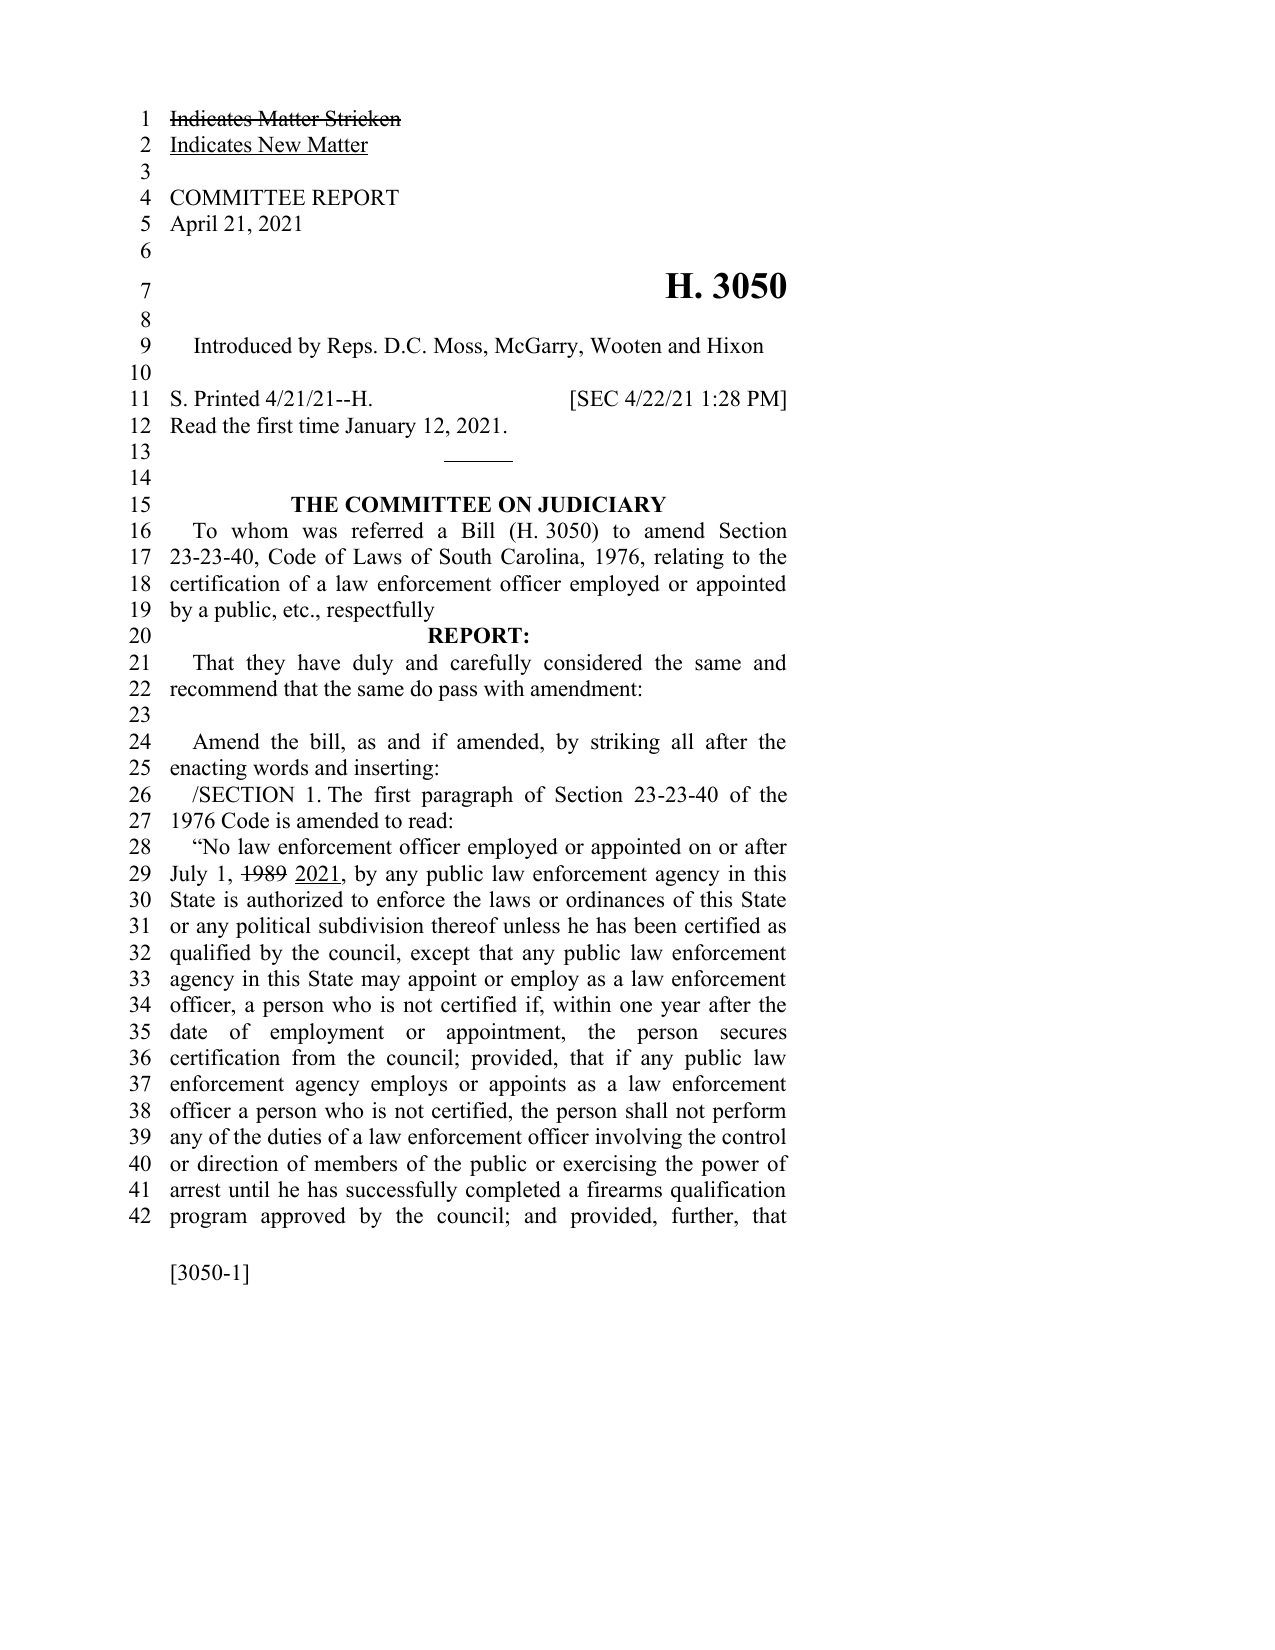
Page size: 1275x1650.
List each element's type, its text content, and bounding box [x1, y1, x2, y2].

text /SECTION 1. The first paragraph of Section 23-23-40 of the 1976 Code is amended to read: [169, 781, 787, 833]
text THE COMMITTEE ON JUDICIARY [169, 491, 787, 517]
text That they have duly and carefully considered the same and recommend that the same do pass with amendment: [169, 649, 787, 702]
text Read the first time January 12, 2021. [169, 412, 787, 438]
text S. Printed 4/21/21--H. [SEC 4/22/21 1:28 PM] [169, 385, 787, 412]
text Indicates New Matter [169, 131, 787, 158]
text Indicates Matter Stricken [169, 105, 787, 131]
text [169, 833, 787, 1229]
text REPORT: [169, 622, 787, 649]
text To whom was referred a Bill (H. 3050) to amend Section 23-23-40, Code of Laws of South Carolina, 1976, relating to the certification of a law enforcement officer employed or appointed by a public, etc., respectfully [169, 517, 787, 622]
text COMMITTEE REPORT [169, 184, 787, 210]
text April 21, 2021 [169, 210, 787, 237]
text Introduced by Reps. D.C. Moss, McGarry, Wooten and Hixon [169, 333, 787, 359]
text H. 3050 [169, 263, 787, 306]
text Amend the bill, as and if amended, by striking all after the enacting words and inserting: [169, 728, 787, 781]
